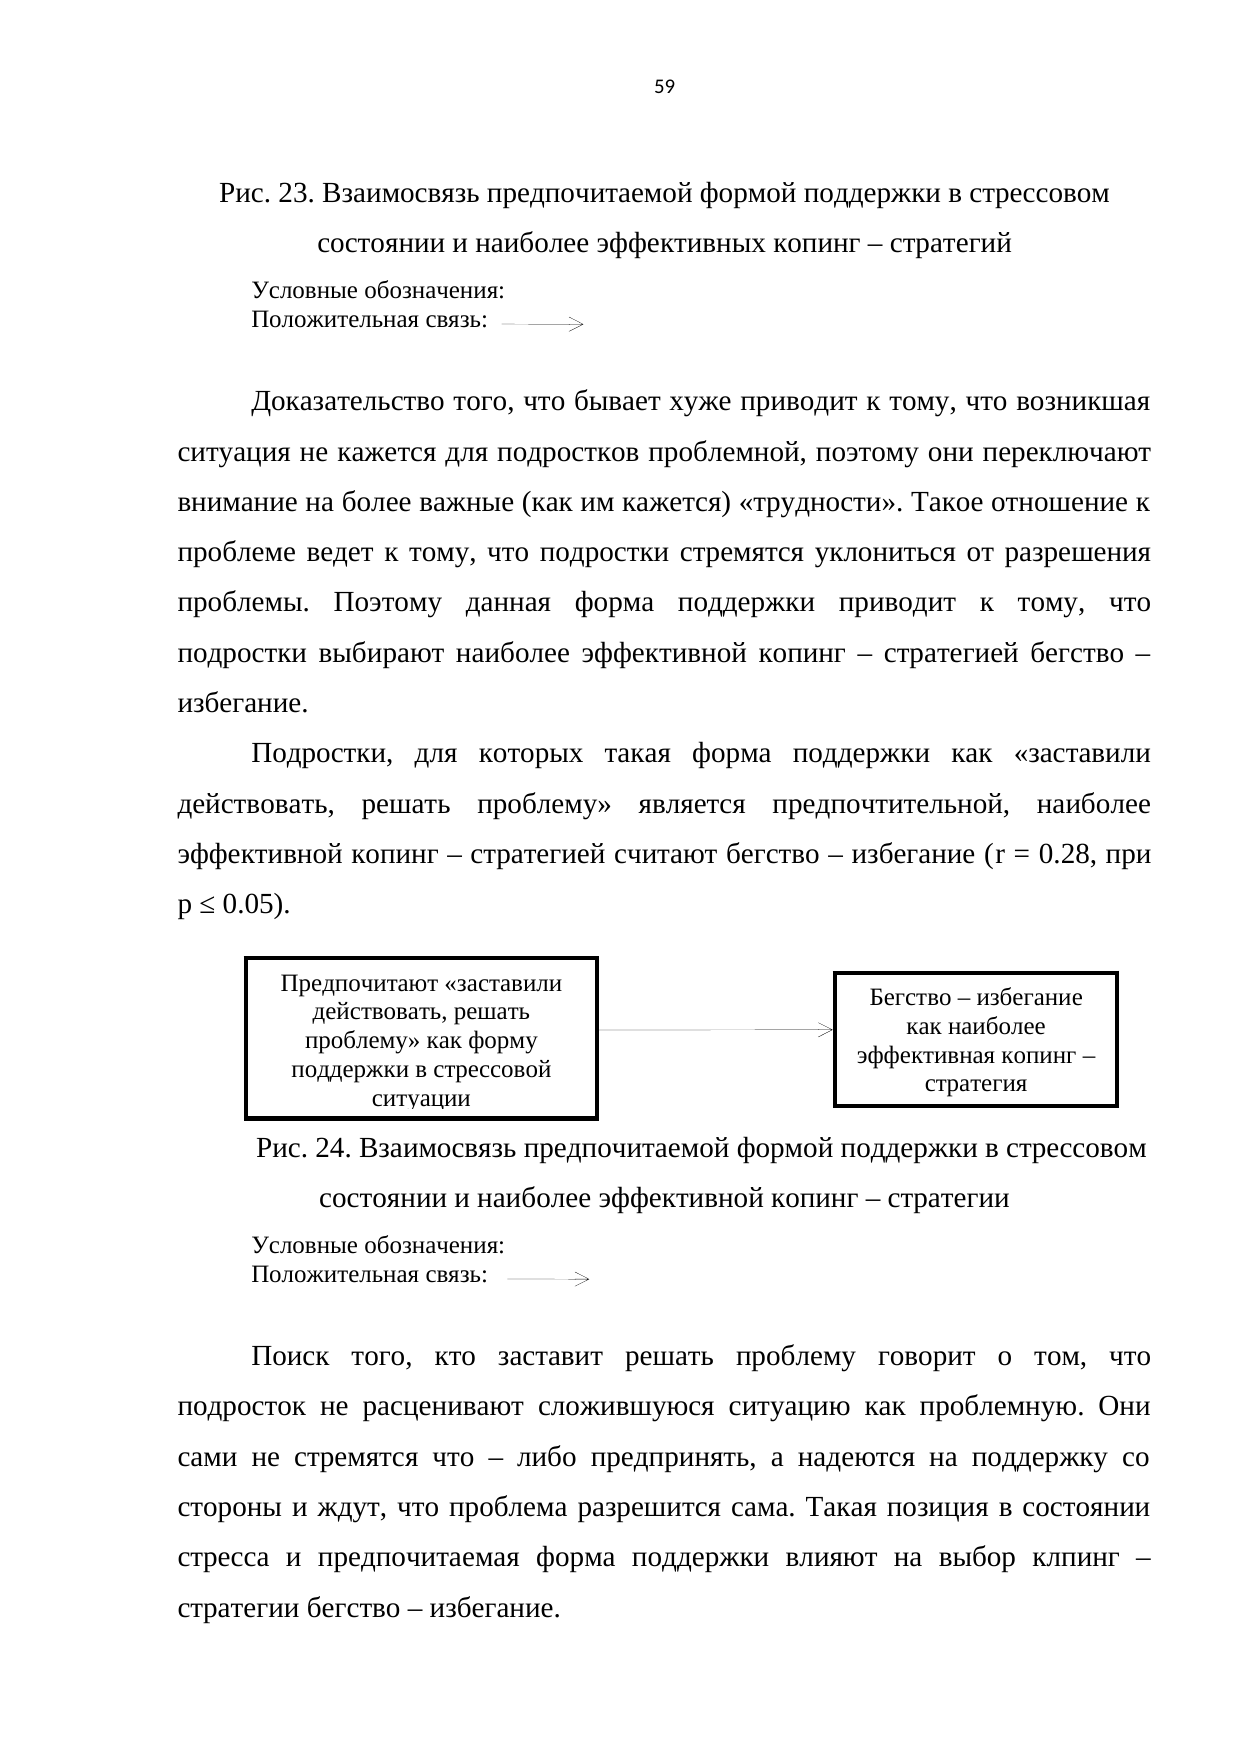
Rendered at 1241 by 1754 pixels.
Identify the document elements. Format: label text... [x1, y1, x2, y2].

text Рис. 23. Взаимосвязь предпочитаемой формой поддержки в стрессовом состоянии и наиболее эффективных копинг – стратегий [177, 175, 1152, 259]
text Условные обозначения: [177, 1230, 1152, 1259]
text Положительная связь: [177, 1259, 1152, 1288]
text Положительная связь: [177, 304, 1152, 333]
text Доказательство того, что бывает хуже приводит к тому, что возникшая ситуация не кажется для подростков проблемной, поэтому они переключают внимание на более важные (как им кажется) «трудности». Такое отношение к проблеме ведет к тому, что подростки стремятся уклониться от разрешения проблемы. Поэтому данная форма поддержки приводит к тому, что подростки выбирают наиболее эффективной копинг – стратегией бегство – избегание. [177, 383, 1152, 719]
text Рис. 24. Взаимосвязь предпочитаемой формой поддержки в стрессовом состоянии и наиболее эффективной копинг – стратегии [177, 1130, 1152, 1213]
text Подростки, для которых такая форма поддержки как «заставили действовать, решать проблему» является предпочтительной, наиболее эффективной копинг – стратегией считают бегство – избегание (r = 0.28, при p ≤ 0.05). [177, 736, 1152, 920]
text Условные обозначения: [177, 276, 1152, 304]
text Поиск того, кто заставит решать проблему говорит о том, что подросток не расценивают сложившуюся ситуацию как проблемную. Они сами не стремятся что – либо предпринять, а надеются на поддержку со стороны и ждут, что проблема разрешится сама. Такая позиция в состоянии стресса и предпочитаемая форма поддержки влияют на выбор клпинг – стратегии бегство – избегание. [177, 1338, 1152, 1623]
